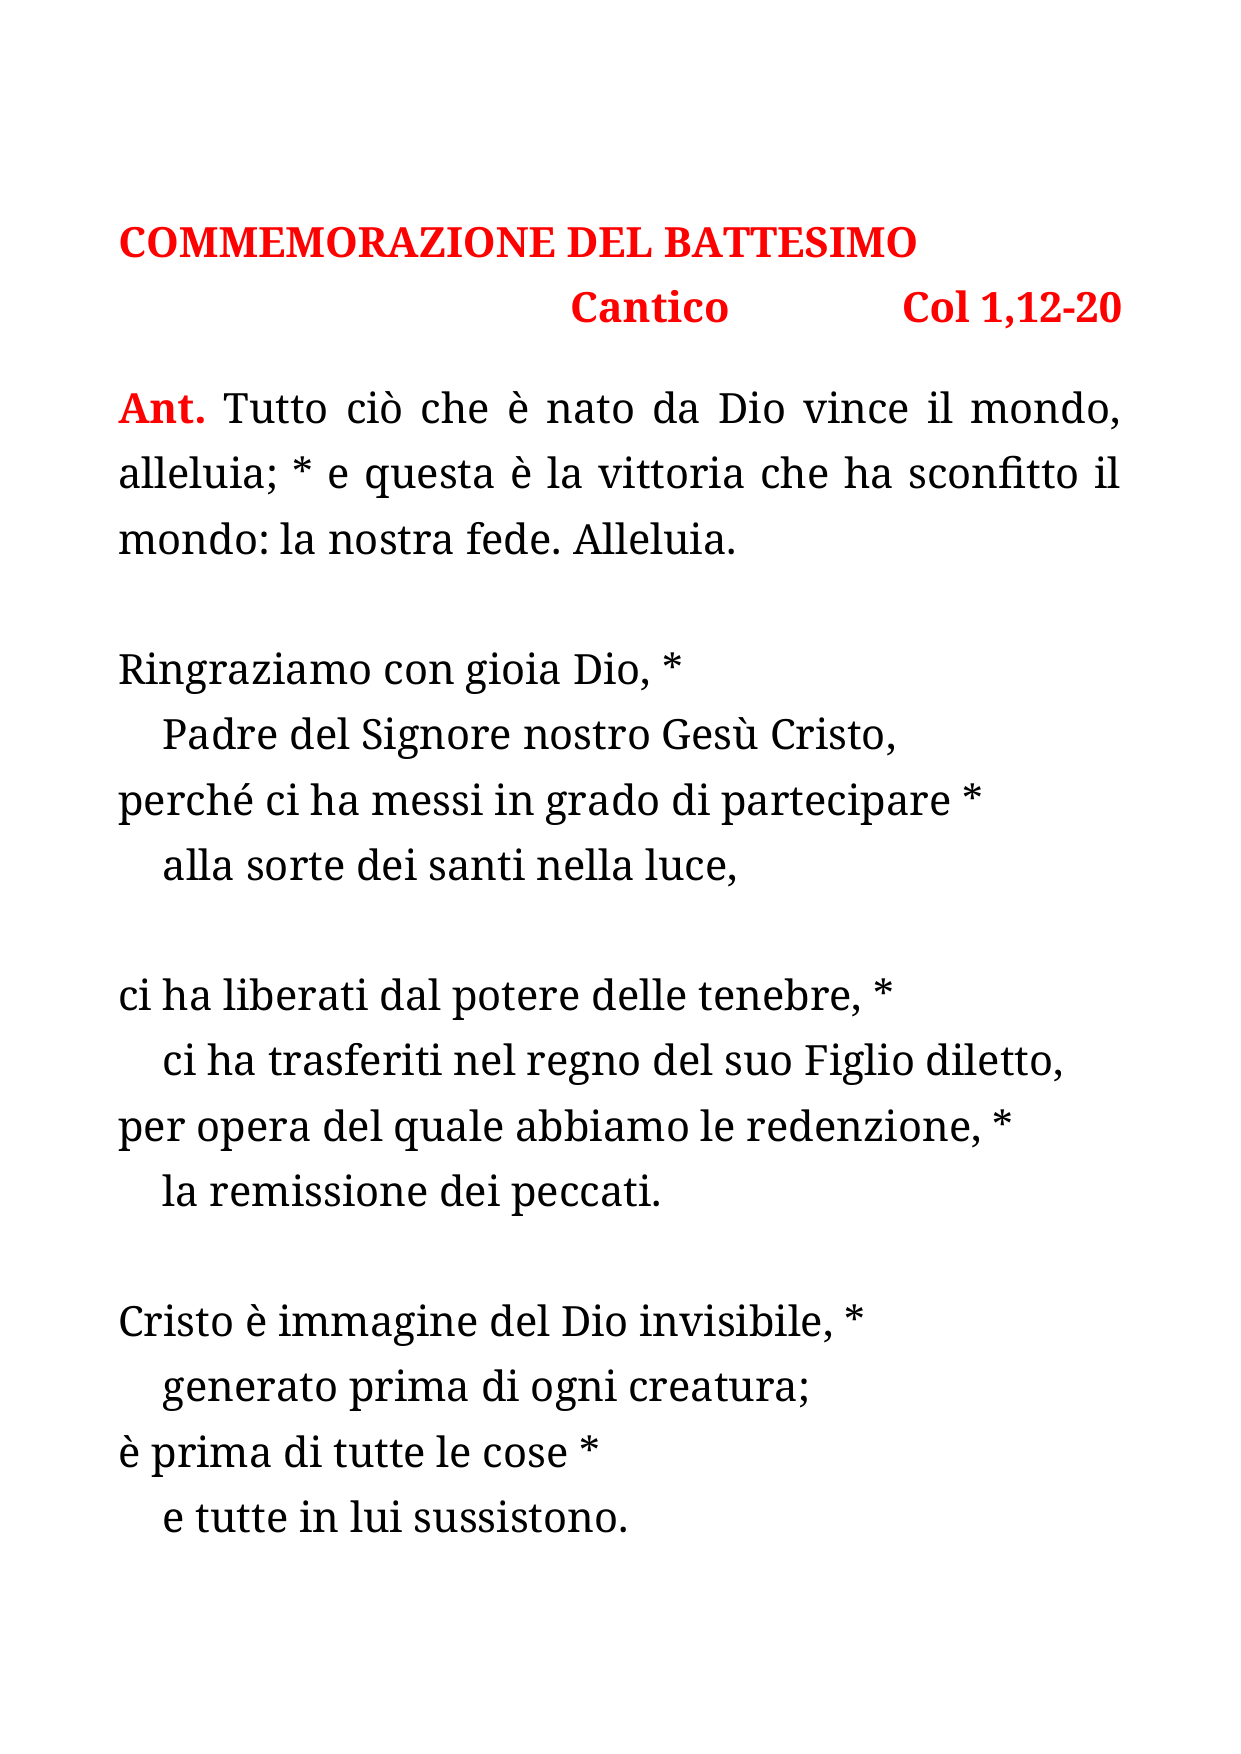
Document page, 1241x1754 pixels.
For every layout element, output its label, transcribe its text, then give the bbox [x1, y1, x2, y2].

text perché ci ha messi in grado di partecipare * [118, 770, 1122, 827]
text Ant. Tutto ciò che è nato da Dio vince il mondo, alleluia; * e questa è la vittoria che ha sconfitto il mondo: la nostra fede. Alleluia. [118, 379, 1122, 566]
text ci ha liberati dal potere delle tenebre, * [118, 966, 1122, 1023]
text e tutte in lui sussistono. [118, 1488, 1122, 1544]
text alla sorte dei santi nella luce, [118, 836, 1122, 892]
text la remissione dei peccati. [118, 1162, 1122, 1218]
text Cristo è immagine del Dio invisibile, * [118, 1292, 1122, 1349]
text Ringraziamo con gioia Dio, * [118, 640, 1122, 697]
text Cantico Col 1,12-20 [118, 278, 1122, 335]
text Padre del Signore nostro Gesù Cristo, [118, 705, 1122, 762]
text generato prima di ogni creatura; [118, 1357, 1122, 1414]
text è prima di tutte le cose * [118, 1422, 1122, 1479]
text per opera del quale abbiamo le redenzione, * [118, 1096, 1122, 1153]
text ci ha trasferiti nel regno del suo Figlio diletto, [118, 1031, 1122, 1088]
text COMMEMORAZIONE DEL BATTESIMO [118, 213, 1122, 269]
